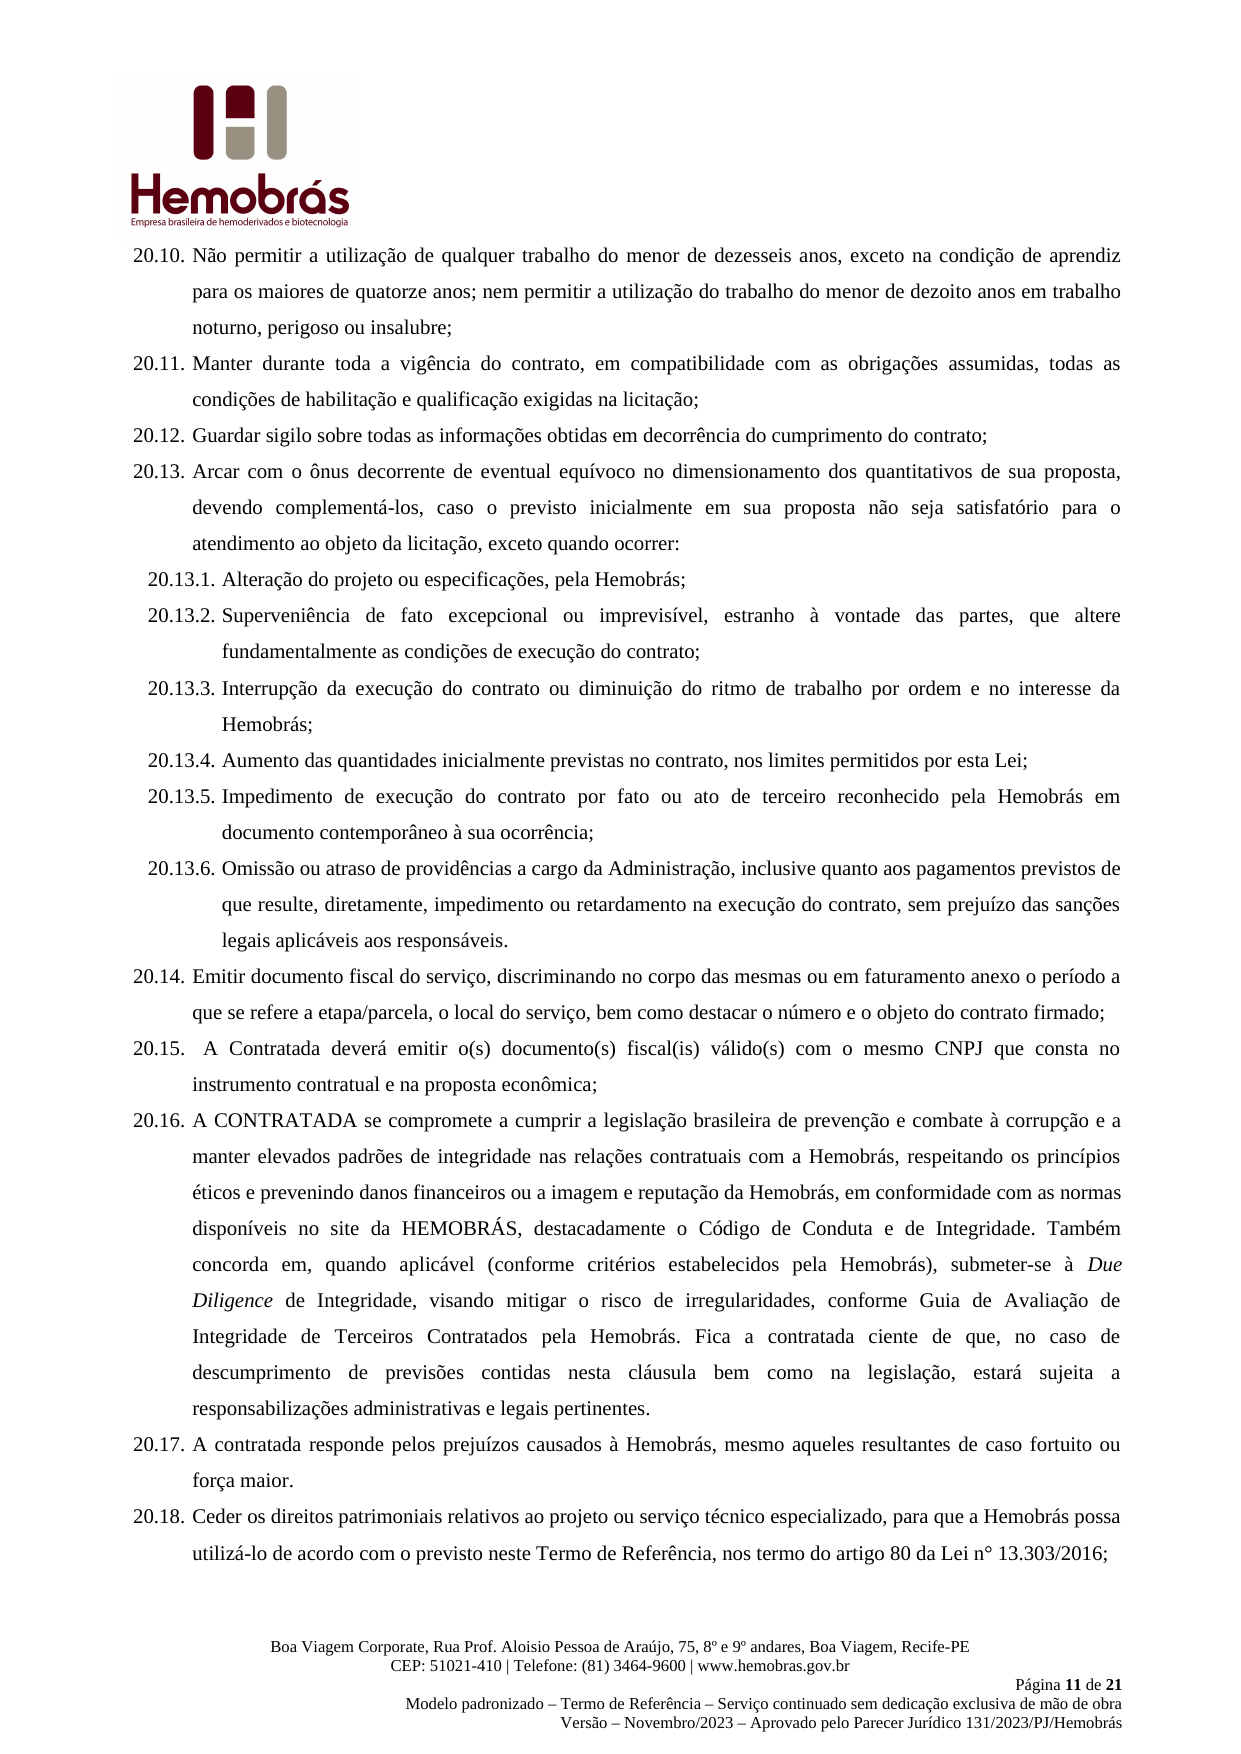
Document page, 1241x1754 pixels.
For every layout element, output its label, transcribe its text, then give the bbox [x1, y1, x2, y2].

list Arcar com o ônus decorrente de eventual equívoco no dimensionamento dos quantitativos de sua proposta, devendo complementá-los, caso o previsto inicialmente em sua proposta não seja satisfatório para o atendimento ao objeto da licitação, exceto quando ocorrer: [133, 459, 1122, 555]
picture [118, 73, 362, 243]
list Interrupção da execução do contrato ou diminuição do ritmo de trabalho por ordem e no interesse da Hemobrás; [148, 676, 1122, 736]
list Não permitir a utilização de qualquer trabalho do menor de dezesseis anos, exceto na condição de aprendiz para os maiores de quatorze anos; nem permitir a utilização do trabalho do menor de dezoito anos em trabalho noturno, perigoso ou insalubre; [133, 243, 1122, 339]
list Impedimento de execução do contrato por fato ou ato de terceiro reconhecido pela Hemobrás em documento contemporâneo à sua ocorrência; [148, 784, 1122, 844]
list Ceder os direitos patrimoniais relativos ao projeto ou serviço técnico especializado, para que a Hemobrás possa utilizá-lo de acordo com o previsto neste Termo de Referência, nos termo do artigo 80 da Lei n° 13.303/2016; [133, 1504, 1122, 1564]
list Emitir documento fiscal do serviço, discriminando no corpo das mesmas ou em faturamento anexo o período a que se refere a etapa/parcela, o local do serviço, bem como destacar o número e o objeto do contrato firmado; [133, 964, 1122, 1024]
list A Contratada deverá emitir o(s) documento(s) fiscal(is) válido(s) com o mesmo CNPJ que consta no instrumento contratual e na proposta econômica; [133, 1036, 1122, 1096]
list Alteração do projeto ou especificações, pela Hemobrás; [148, 567, 1122, 591]
list A contratada responde pelos prejuízos causados à Hemobrás, mesmo aqueles resultantes de caso fortuito ou força maior. [133, 1432, 1122, 1492]
list A CONTRATADA se compromete a cumprir a legislação brasileira de prevenção e combate à corrupção e a manter elevados padrões de integridade nas relações contratuais com a Hemobrás, respeitando os princípios éticos e prevenindo danos financeiros ou a imagem e reputação da Hemobrás, em conformidade com as normas disponíveis no site da HEMOBRÁS, destacadamente o Código de Conduta e de Integridade. Também concorda em, quando aplicável (conforme critérios estabelecidos pela Hemobrás), submeter-se à Due Diligence de Integridade, visando mitigar o risco de irregularidades, conforme Guia de Avaliação de Integridade de Terceiros Contratados pela Hemobrás. Fica a contratada ciente de que, no caso de descumprimento de previsões contidas nesta cláusula bem como na legislação, estará sujeita a responsabilizações administrativas e legais pertinentes. [133, 1108, 1122, 1420]
list Guardar sigilo sobre todas as informações obtidas em decorrência do cumprimento do contrato; [133, 423, 1122, 447]
list Omissão ou atraso de providências a cargo da Administração, inclusive quanto aos pagamentos previstos de que resulte, diretamente, impedimento ou retardamento na execução do contrato, sem prejuízo das sanções legais aplicáveis aos responsáveis. [148, 856, 1122, 952]
list Aumento das quantidades inicialmente previstas no contrato, nos limites permitidos por esta Lei; [148, 748, 1122, 772]
list Superveniência de fato excepcional ou imprevisível, estranho à vontade das partes, que altere fundamentalmente as condições de execução do contrato; [148, 603, 1122, 663]
list Manter durante toda a vigência do contrato, em compatibilidade com as obrigações assumidas, todas as condições de habilitação e qualificação exigidas na licitação; [133, 351, 1122, 411]
